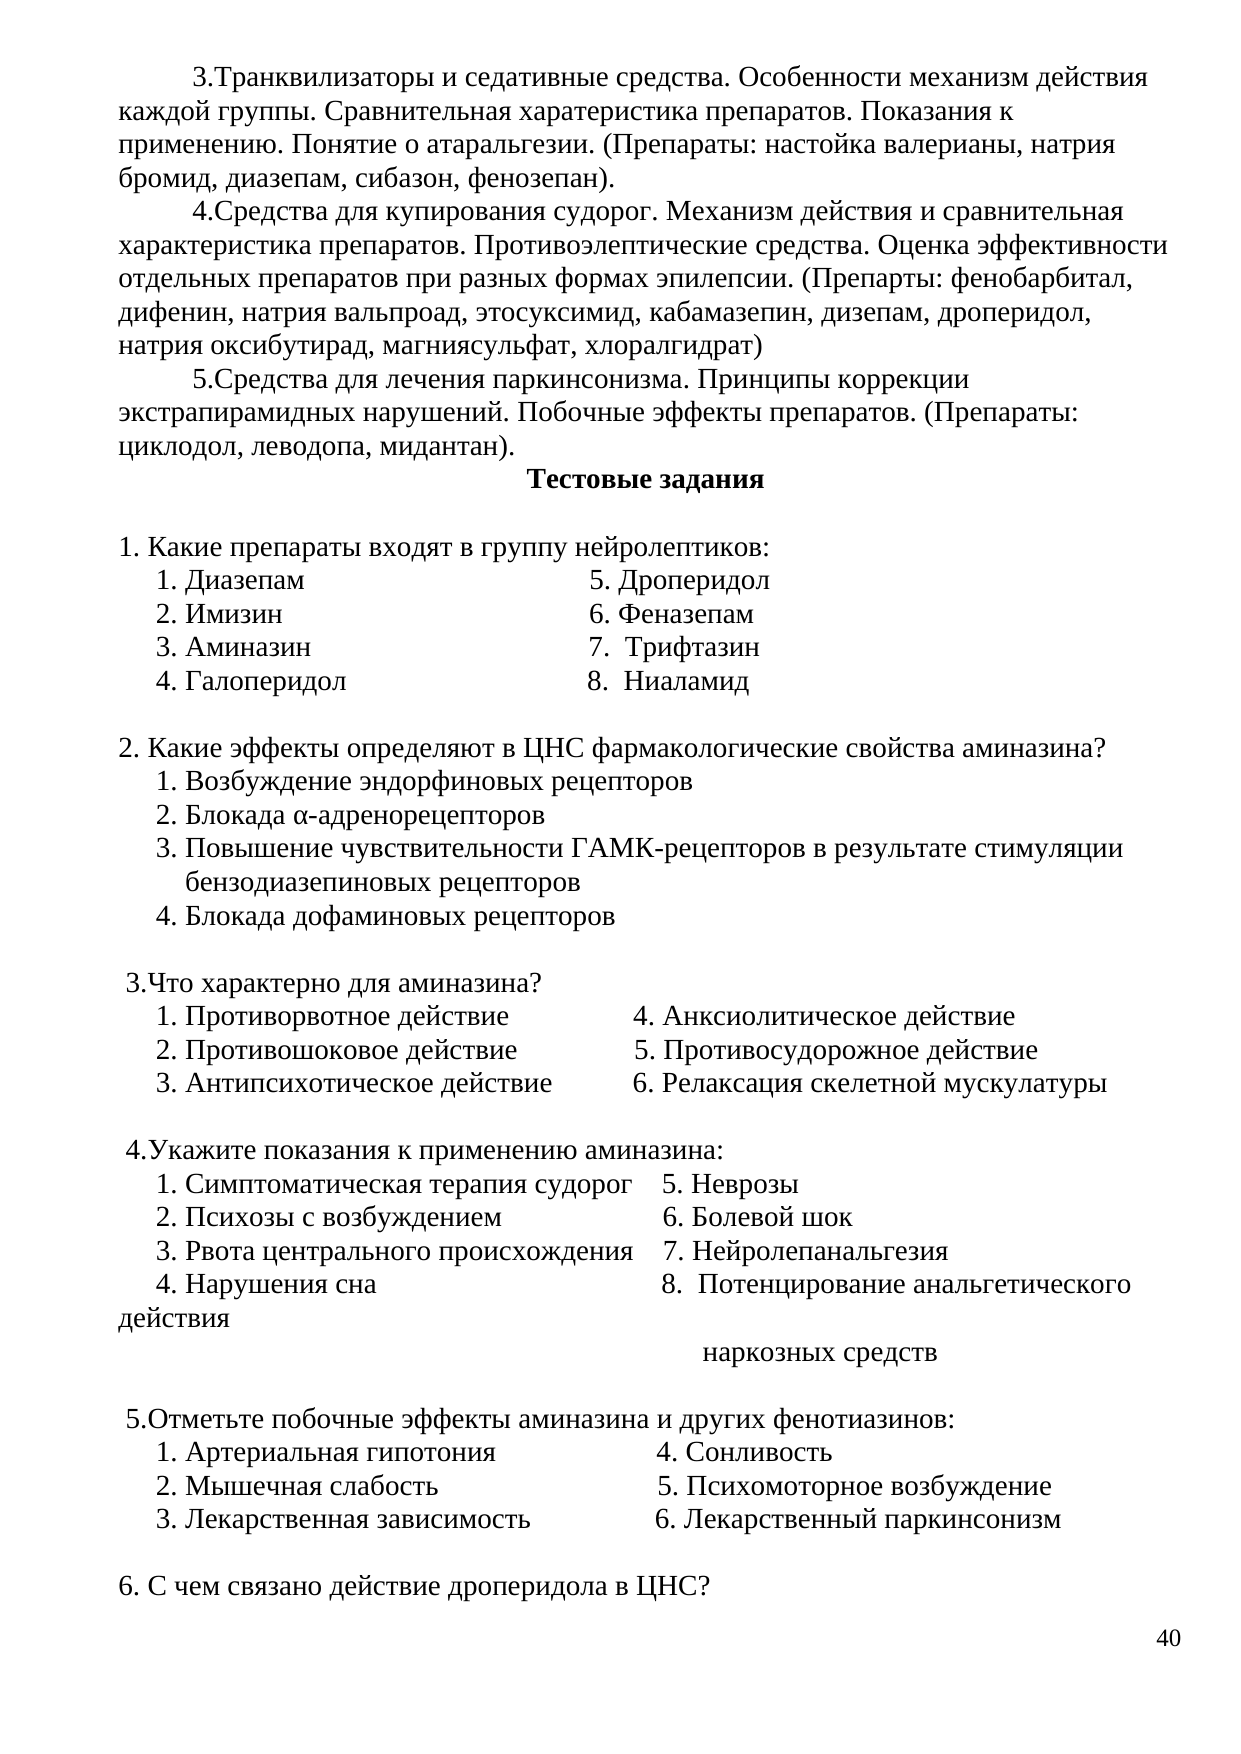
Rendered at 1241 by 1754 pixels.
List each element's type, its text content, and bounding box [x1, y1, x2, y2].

text наркозных средств [118, 1334, 1181, 1367]
text 2. Блокада α-адренорецепторов [118, 797, 1181, 831]
text 4.Укажите показания к применению аминазина: [118, 1132, 1181, 1166]
text 3. Повышение чувствительности ГАМК-рецепторов в результате стимуляции [118, 831, 1181, 864]
text 1. Диазепам 5. Дроперидол [118, 562, 1181, 596]
text 5.Отметьте побочные эффекты аминазина и других фенотиазинов: [118, 1401, 1181, 1434]
text 1. Возбуждение эндорфиновых рецепторов [118, 763, 1181, 797]
text 2. Имизин 6. Феназепам [118, 596, 1181, 629]
text 3.Что характерно для аминазина? [118, 965, 1181, 998]
text 4.Средства для купирования судорог. Механизм действия и сравнительная характеристика препаратов. Противоэлептические средства. Оценка эффективности отдельных препаратов при разных формах эпилепсии. (Препарты: фенобарбитал, дифенин, натрия вальпроад, этосуксимид, кабамазепин, дизепам, дроперидол, натрия оксибутирад, магниясульфат, хлоралгидрат) [118, 193, 1181, 361]
text 3. Антипсихотическое действие 6. Релаксация скелетной мускулатуры [118, 1065, 1181, 1099]
text бензодиазепиновых рецепторов [118, 864, 1181, 898]
text 6. С чем связано действие дроперидола в ЦНС? [118, 1568, 1181, 1602]
text 2. Какие эффекты определяют в ЦНС фармакологические свойства аминазина? [118, 730, 1181, 763]
text 1. Симптоматическая терапия судорог 5. Неврозы [118, 1166, 1181, 1199]
text 4. Нарушения сна 8. Потенцирование анальгетического действия [118, 1267, 1181, 1334]
text 1. Какие препараты входят в группу нейролептиков: [118, 529, 1181, 562]
text 4. Блокада дофаминовых рецепторов [118, 898, 1181, 931]
text 4. Галоперидол 8. Ниаламид [118, 663, 1181, 696]
text 3. Рвота центрального происхождения 7. Нейролепанальгезия [118, 1233, 1181, 1267]
text 3.Транквилизаторы и седативные средства. Особенности механизм действия каждой группы. Сравнительная харатеристика препаратов. Показания к применению. Понятие о атаральгезии. (Препараты: настойка валерианы, натрия бромид, диазепам, сибазон, фенозепан). [118, 59, 1181, 193]
text 5.Средства для лечения паркинсонизма. Принципы коррекции экстрапирамидных нарушений. Побочные эффекты препаратов. (Препараты: циклодол, леводопа, мидантан). [118, 361, 1181, 462]
text Тестовые задания [118, 462, 1181, 495]
text 2. Мышечная слабость 5. Психомоторное возбуждение [118, 1468, 1181, 1501]
text 1. Противорвотное действие 4. Анксиолитическое действие [118, 998, 1181, 1032]
text 3. Аминазин 7. Трифтазин [118, 629, 1181, 663]
text 1. Артериальная гипотония 4. Сонливость [118, 1434, 1181, 1468]
text 2. Психозы с возбуждением 6. Болевой шок [118, 1199, 1181, 1233]
text 3. Лекарственная зависимость 6. Лекарственный паркинсонизм [118, 1501, 1181, 1535]
text 2. Противошоковое действие 5. Противосудорожное действие [118, 1032, 1181, 1065]
